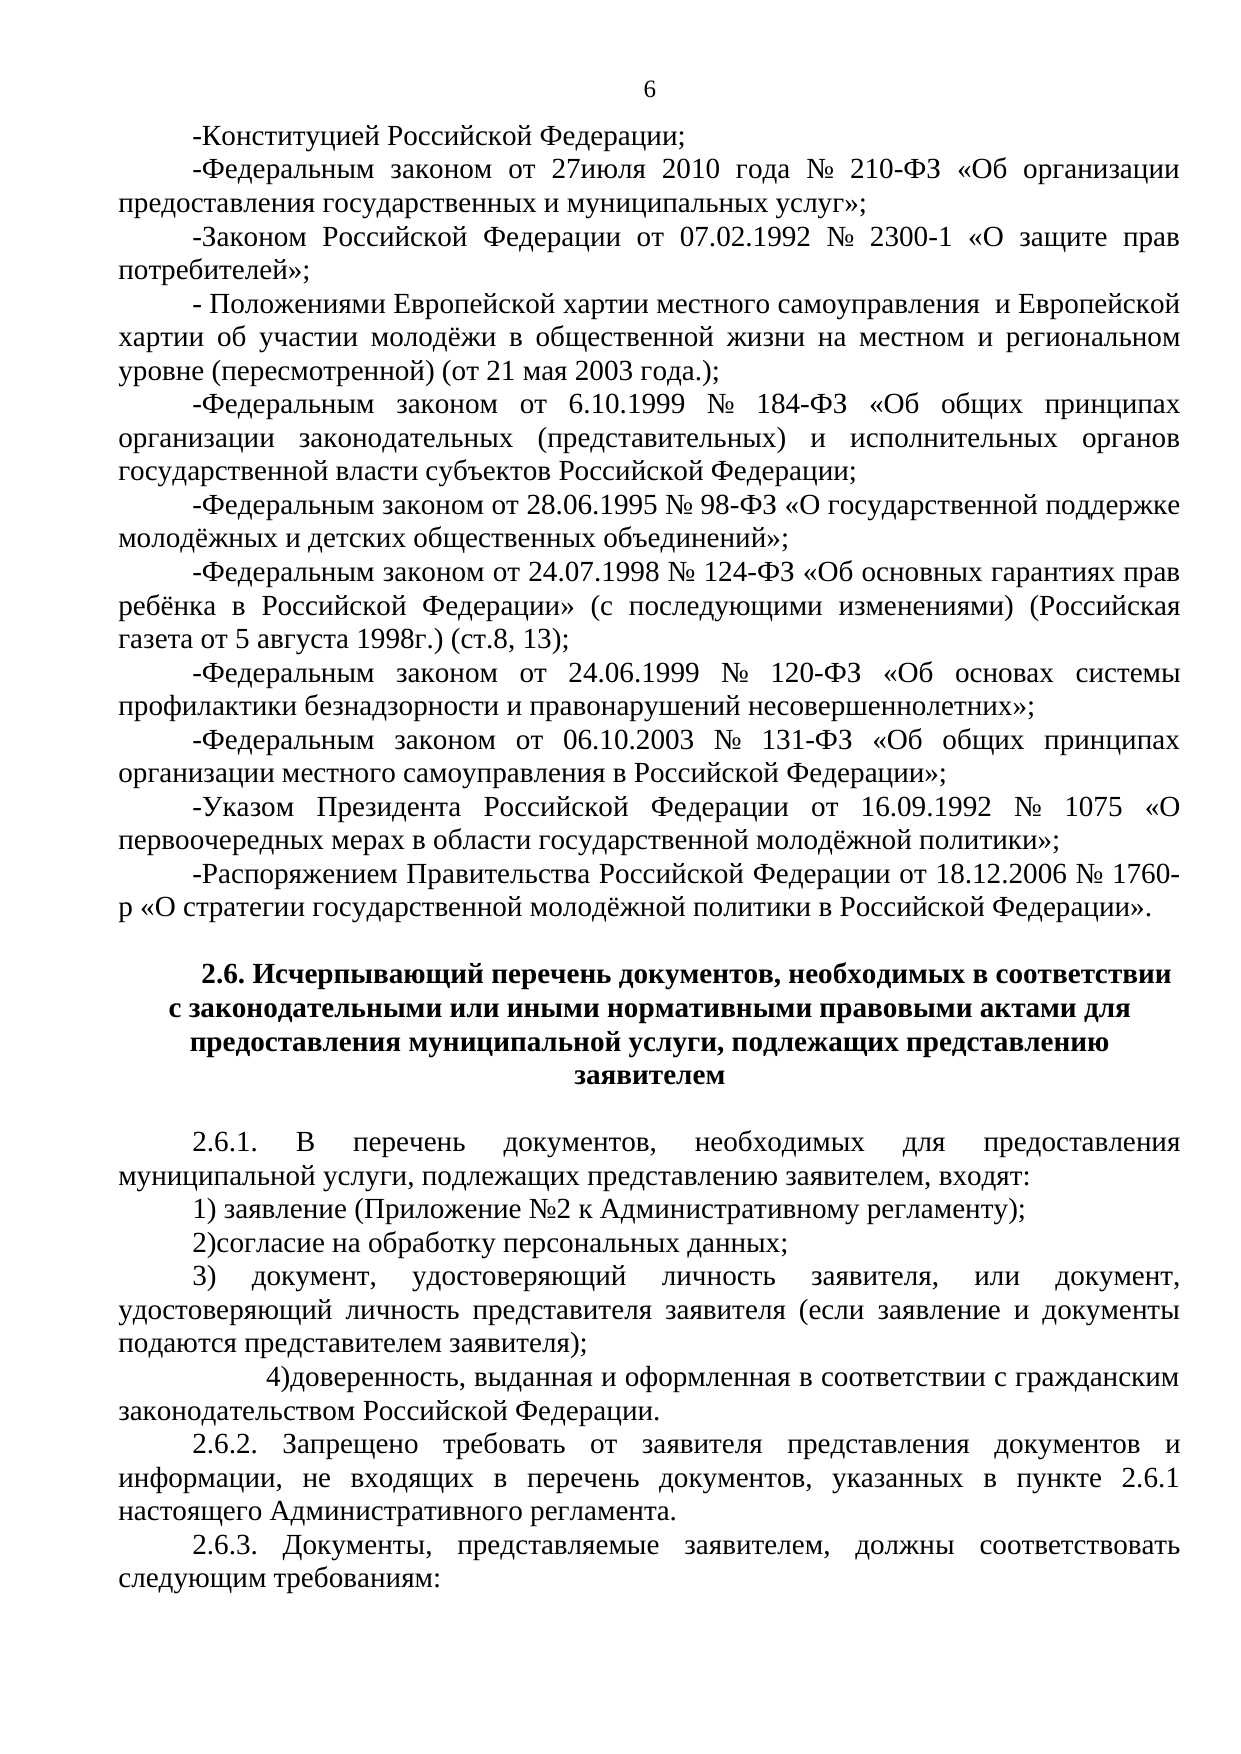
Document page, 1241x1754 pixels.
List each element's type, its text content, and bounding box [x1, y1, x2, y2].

text 4)доверенность, выданная и оформленная в соответствии с гражданским законодательством Российской Федерации. [118, 1359, 1181, 1426]
text 2.6. Исчерпывающий перечень документов, необходимых в соответствии с законодательными или иными нормативными правовыми актами для предоставления муниципальной услуги, подлежащих представлению заявителем [118, 957, 1181, 1091]
text 2.6.3. Документы, представляемые заявителем, должны соответствовать следующим требованиям: [118, 1527, 1181, 1594]
text -Федеральным законом от 27июля 2010 года № 210-ФЗ «Об организации предоставления государственных и муниципальных услуг»; [118, 152, 1181, 219]
text 3) документ, удостоверяющий личность заявителя, или документ, удостоверяющий личность представителя заявителя (если заявление и документы подаются представителем заявителя); [118, 1258, 1181, 1359]
text 1) заявление (Приложение №2 к Административному регламенту); [118, 1191, 1181, 1225]
text 2)согласие на обработку персональных данных; [118, 1225, 1181, 1258]
text 2.6.1. В перечень документов, необходимых для предоставления муниципальной услуги, подлежащих представлению заявителем, входят: [118, 1124, 1181, 1191]
text -Федеральным законом от 06.10.2003 № 131-ФЗ «Об общих принципах организации местного самоуправления в Российской Федерации»; [118, 722, 1181, 789]
text - Положениями Европейской хартии местного самоуправления и Европейской хартии об участии молодёжи в общественной жизни на местном и региональном уровне (пересмотренной) (от 21 мая 2003 года.); [118, 286, 1181, 386]
text -Указом Президента Российской Федерации от 16.09.1992 № 1075 «О первоочередных мерах в области государственной молодёжной политики»; [118, 789, 1181, 856]
text -Законом Российской Федерации от 07.02.1992 № 2300-1 «О защите прав потребителей»; [118, 219, 1181, 286]
text 2.6.2. Запрещено требовать от заявителя представления документов и информации, не входящих в перечень документов, указанных в пункте 2.6.1 настоящего Административного регламента. [118, 1426, 1181, 1527]
text -Федеральным законом от 28.06.1995 № 98-ФЗ «О государственной поддержке молодёжных и детских общественных объединений»; [118, 487, 1181, 554]
text -Распоряжением Правительства Российской Федерации от 18.12.2006 № 1760-р «О стратегии государственной молодёжной политики в Российской Федерации». [118, 856, 1181, 923]
text -Конституцией Российской Федерации; [118, 118, 1181, 152]
text -Федеральным законом от 6.10.1999 № 184-ФЗ «Об общих принципах организации законодательных (представительных) и исполнительных органов государственной власти субъектов Российской Федерации; [118, 386, 1181, 487]
text -Федеральным законом от 24.07.1998 № 124-ФЗ «Об основных гарантиях прав ребёнка в Российской Федерации» (с последующими изменениями) (Российская газета от 5 августа 1998г.) (ст.8, 13); [118, 554, 1181, 655]
text -Федеральным законом от 24.06.1999 № 120-ФЗ «Об основах системы профилактики безнадзорности и правонарушений несовершеннолетних»; [118, 655, 1181, 722]
